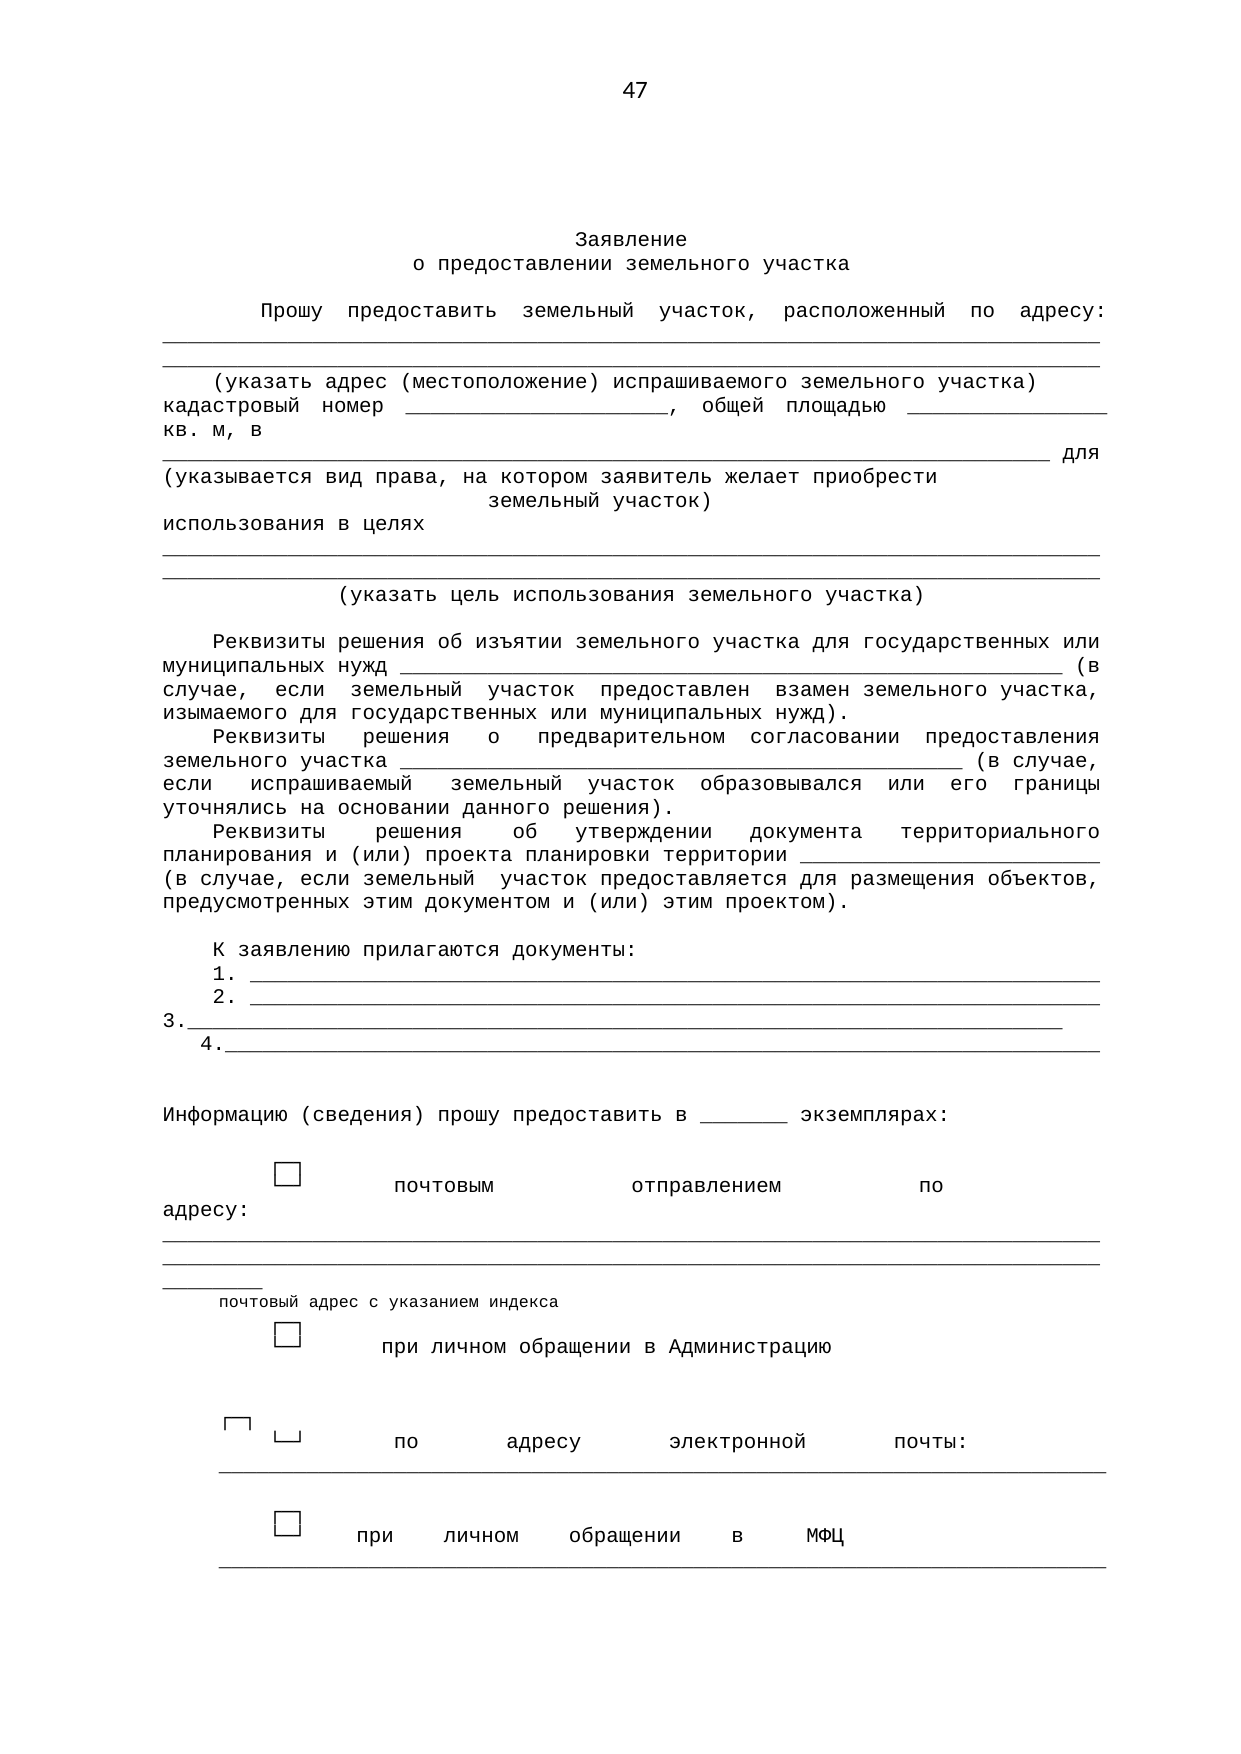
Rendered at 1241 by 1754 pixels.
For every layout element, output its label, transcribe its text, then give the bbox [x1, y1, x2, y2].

text изымаемого для государственных или муниципальных нужд). [162, 702, 1107, 726]
text Прошу предоставить земельный участок, расположенный по адресу: ___________________________________________________________________________ [162, 300, 1107, 348]
text _______________________________________________________________________ [162, 1454, 1107, 1478]
text ┌─┐ [162, 1502, 1107, 1525]
text └─┘ при личном обращении в МФЦ [162, 1525, 1107, 1549]
text ┌─┐ [162, 1312, 1107, 1336]
text 4.______________________________________________________________________ [162, 1033, 1107, 1057]
text _______________________________________________________________________ для [162, 442, 1107, 466]
text уточнялись на основании данного решения). [162, 797, 1107, 821]
text ______________________________________________________________________________________________________________________________________________________________ [162, 1223, 1107, 1293]
text предусмотренных этим документом и (или) этим проектом). [162, 892, 1107, 915]
text (указывается вид права, на котором заявитель желает приобрести [162, 466, 1107, 489]
text муниципальных нужд _____________________________________________________ (в [162, 655, 1107, 679]
text ┌─┐ [162, 1152, 1107, 1175]
text Информацию (сведения) прошу предоставить в _______ экземплярах: [162, 1104, 1107, 1128]
text ┌─┐ [162, 1407, 1107, 1431]
text Заявление [162, 229, 1107, 253]
text земельный участок) [162, 489, 1107, 513]
text └─┘ почтовым отправлением по адресу: [162, 1175, 1107, 1223]
text Реквизиты решения об изъятии земельного участка для государственных или [162, 631, 1107, 655]
text (указать адрес (местоположение) испрашиваемого земельного участка) [162, 371, 1107, 395]
text (в случае, если земельный участок предоставляется для размещения объектов, [162, 868, 1107, 892]
text использования в целях ______________________________________________________________________________________________________________________________________________________ [162, 513, 1107, 584]
text ___________________________________________________________________________ [162, 348, 1107, 371]
text 2. ____________________________________________________________________ [162, 986, 1107, 1010]
text └─┘ при личном обращении в Администрацию [162, 1336, 1107, 1360]
text 1. ____________________________________________________________________ [162, 962, 1107, 986]
text (указать цель использования земельного участка) [162, 584, 1107, 608]
text почтовый адрес с указанием индекса [162, 1293, 1107, 1312]
text планирования и (или) проекта планировки территории ________________________ [162, 844, 1107, 868]
text земельного участка _____________________________________________ (в случае, [162, 750, 1107, 773]
text Реквизиты решения об утверждении документа территориального [162, 821, 1107, 844]
text случае, если земельный участок предоставлен взамен земельного участка, [162, 679, 1107, 702]
text о предоставлении земельного участка [162, 253, 1107, 277]
text Реквизиты решения о предварительном согласовании предоставления [162, 726, 1107, 750]
text └─┘ по адресу электронной почты: [162, 1431, 1107, 1454]
text если испрашиваемый земельный участок образовывался или его границы [162, 773, 1107, 797]
text 3.______________________________________________________________________ [162, 1010, 1107, 1033]
text кадастровый номер _____________________, общей площадью ________________ кв. м, в [162, 395, 1107, 442]
text К заявлению прилагаются документы: [162, 939, 1107, 962]
text _______________________________________________________________________ [162, 1549, 1107, 1572]
